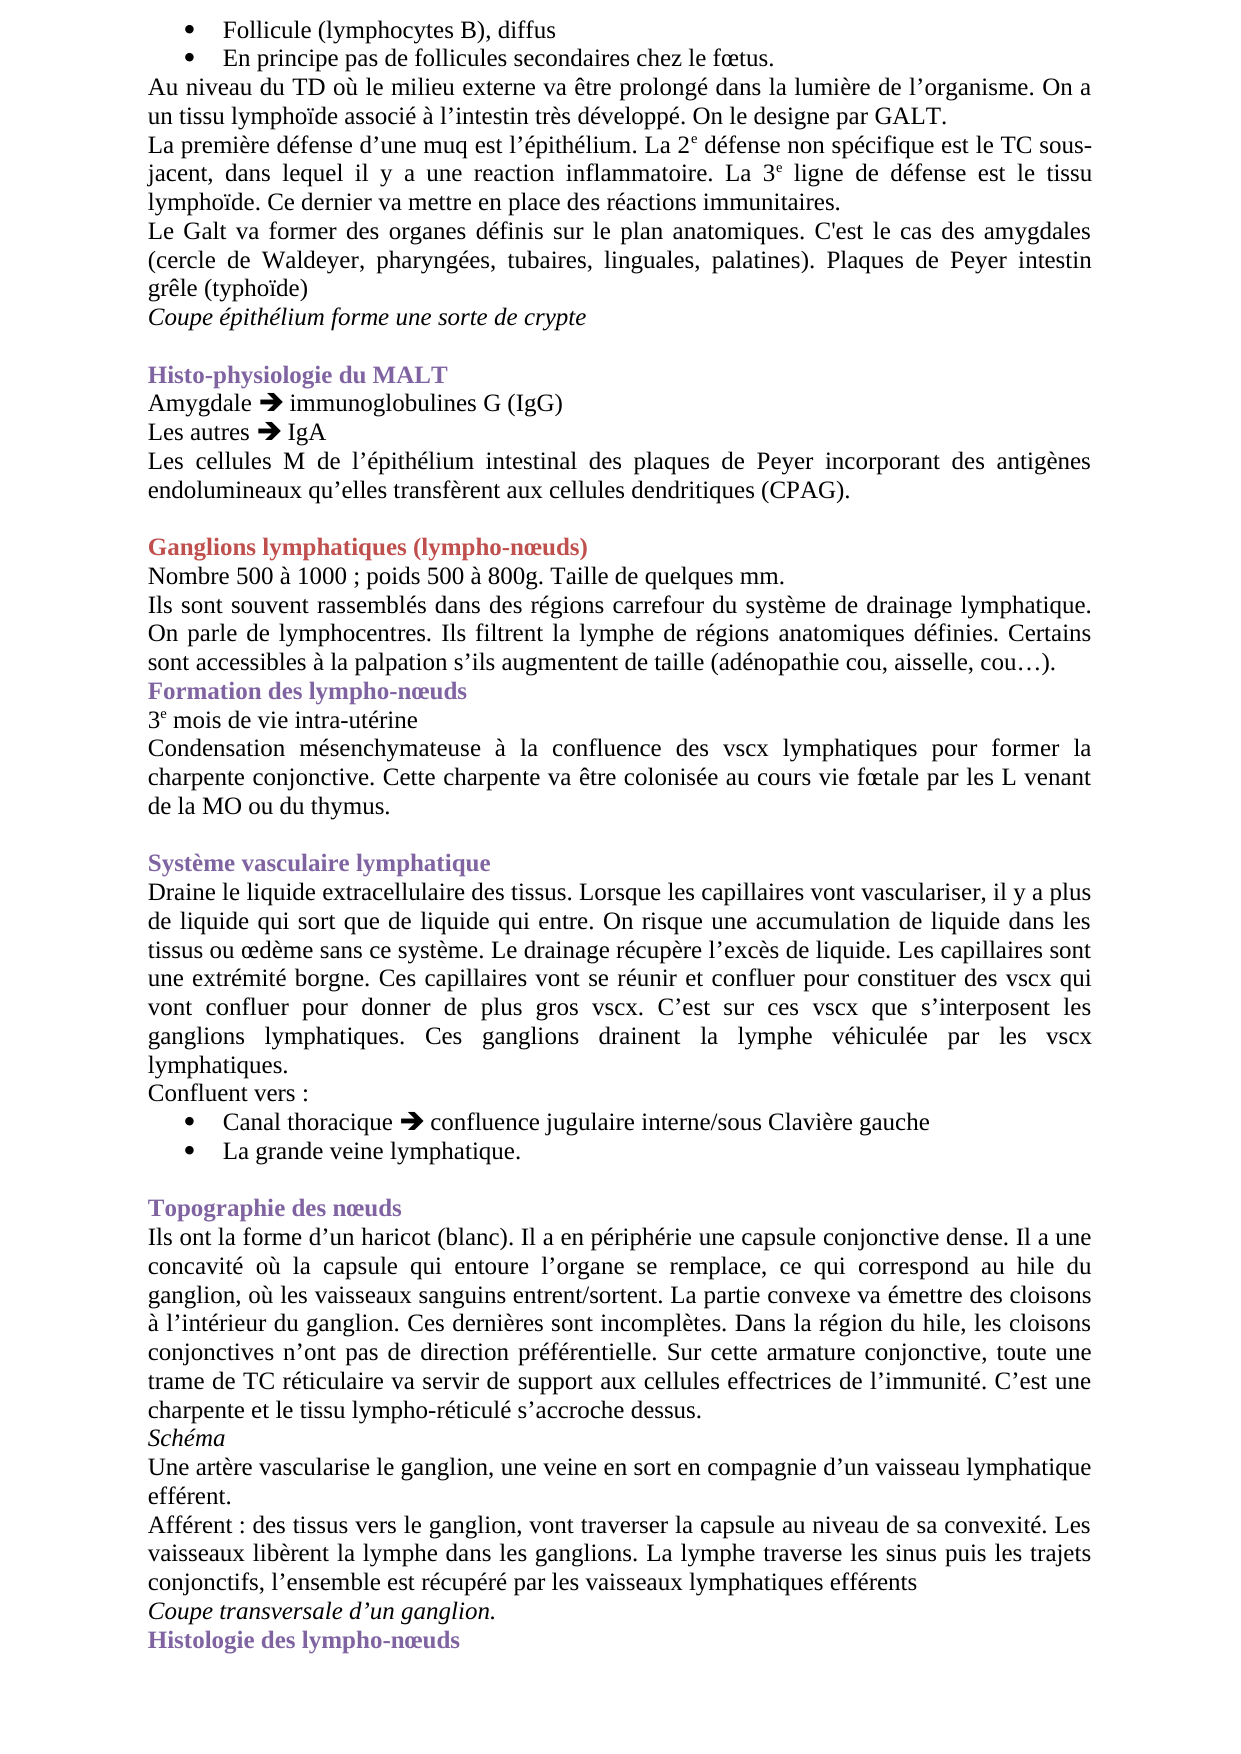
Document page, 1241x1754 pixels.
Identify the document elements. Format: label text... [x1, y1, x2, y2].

text Système vasculaire lymphatique [148, 848, 1093, 877]
text Le Galt va former des organes définis sur le plan anatomiques. C'est le cas des amygdales (cercle de Waldeyer, pharyngées, tubaires, linguales, palatines). Plaques de Peyer intestin grêle (typhoïde) [148, 216, 1093, 302]
text Au niveau du TD où le milieu externe va être prolongé dans la lumière de l’organisme. On a un tissu lymphoïde associé à l’intestin très développé. On le designe par GALT. [148, 72, 1093, 130]
text Coupe épithélium forme une sorte de crypte [148, 302, 1093, 331]
text La première défense d’une muq est l’épithélium. La 2e défense non spécifique est le TC sous-jacent, dans lequel il y a une reaction inflammatoire. La 3e ligne de défense est le tissu lymphoïde. Ce dernier va mettre en place des réactions immunitaires. [148, 130, 1093, 216]
list En principe pas de follicules secondaires chez le fœtus. [185, 43, 1093, 72]
text Ils ont la forme d’un haricot (blanc). Il a en périphérie une capsule conjonctive dense. Il a une concavité où la capsule qui entoure l’organe se remplace, ce qui correspond au hile du ganglion, où les vaisseaux sanguins entrent/sortent. La partie convexe va émettre des cloisons à l’intérieur du ganglion. Ces dernières sont incomplètes. Dans la région du hile, les cloisons conjonctives n’ont pas de direction préférentielle. Sur cette armature conjonctive, toute une trame de TC réticulaire va servir de support aux cellules effectrices de l’immunité. C’est une charpente et le tissu lympho-réticulé s’accroche dessus. [148, 1222, 1093, 1423]
list Canal thoracique confluence jugulaire interne/sous Clavière gauche [185, 1107, 1093, 1136]
text Topographie des nœuds [148, 1193, 1093, 1222]
text Schéma [148, 1423, 1093, 1452]
text Ganglions lymphatiques (lympho-nœuds) [148, 532, 1093, 561]
text Coupe transversale d’un ganglion. [148, 1596, 1093, 1625]
text Formation des lympho-nœuds [148, 676, 1093, 705]
text Les autres IgA [148, 417, 1093, 446]
text Condensation mésenchymateuse à la confluence des vscx lymphatiques pour former la charpente conjonctive. Cette charpente va être colonisée au cours vie fœtale par les L venant de la MO ou du thymus. [148, 733, 1093, 820]
text Histologie des lympho-nœuds [148, 1625, 1093, 1653]
text Une artère vascularise le ganglion, une veine en sort en compagnie d’un vaisseau lymphatique efférent. [148, 1452, 1093, 1510]
text Afférent : des tissus vers le ganglion, vont traverser la capsule au niveau de sa convexité. Les vaisseaux libèrent la lymphe dans les ganglions. La lymphe traverse les sinus puis les trajets conjonctifs, l’ensemble est récupéré par les vaisseaux lymphatiques efférents [148, 1510, 1093, 1596]
text Draine le liquide extracellulaire des tissus. Lorsque les capillaires vont vasculariser, il y a plus de liquide qui sort que de liquide qui entre. On risque une accumulation de liquide dans les tissus ou œdème sans ce système. Le drainage récupère l’excès de liquide. Les capillaires sont une extrémité borgne. Ces capillaires vont se réunir et confluer pour constituer des vscx qui vont confluer pour donner de plus gros vscx. C’est sur ces vscx que s’interposent les ganglions lymphatiques. Ces ganglions drainent la lymphe véhiculée par les vscx lymphatiques. [148, 877, 1093, 1078]
text 3e mois de vie intra-utérine [148, 705, 1093, 733]
text Les cellules M de l’épithélium intestinal des plaques de Peyer incorporant des antigènes endolumineaux qu’elles transfèrent aux cellules dendritiques (CPAG). [148, 446, 1093, 503]
list Follicule (lymphocytes B), diffus [185, 15, 1093, 43]
text Nombre 500 à 1000 ; poids 500 à 800g. Taille de quelques mm. [148, 561, 1093, 590]
text Histo-physiologie du MALT [148, 360, 1093, 388]
text Confluent vers : [148, 1078, 1093, 1107]
text Amygdale immunoglobulines G (IgG) [148, 388, 1093, 417]
list La grande veine lymphatique. [185, 1136, 1093, 1165]
text Ils sont souvent rassemblés dans des régions carrefour du système de drainage lymphatique. On parle de lymphocentres. Ils filtrent la lymphe de régions anatomiques définies. Certains sont accessibles à la palpation s’ils augmentent de taille (adénopathie cou, aisselle, cou…). [148, 590, 1093, 676]
